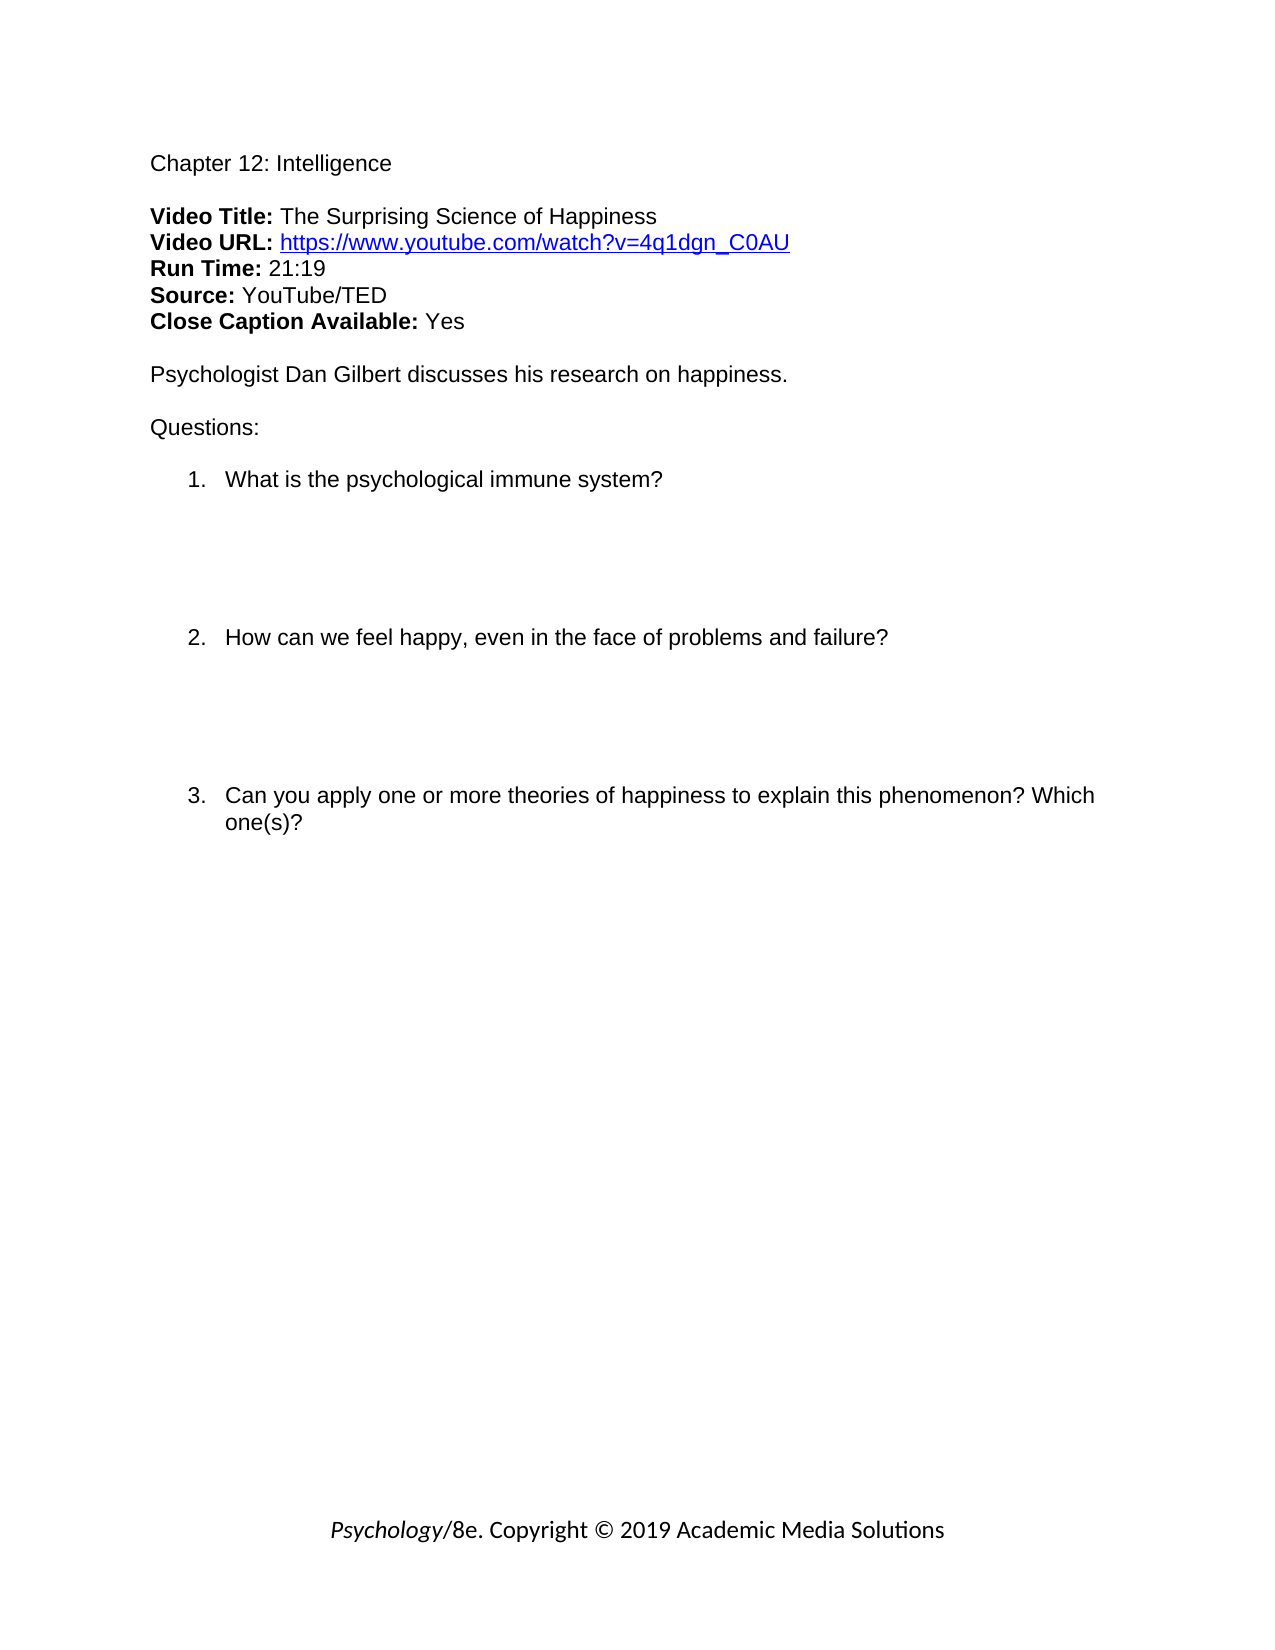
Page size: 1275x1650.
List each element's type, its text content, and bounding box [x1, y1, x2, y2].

list What is the psychological immune system? [187, 466, 1125, 493]
list Can you apply one or more theories of happiness to explain this phenomenon? Which one(s)? [187, 782, 1125, 835]
text Source: YouTube/TED [150, 282, 1125, 308]
list How can we feel happy, even in the face of problems and failure? [187, 624, 1125, 651]
text Questions: [150, 413, 1125, 440]
text Chapter 12: Intelligence [150, 150, 1125, 176]
text Close Caption Available: Yes [150, 308, 1125, 334]
text Video Title: The Surprising Science of Happiness [150, 203, 1125, 229]
text Video URL: https://www.youtube.com/watch?v=4q1dgn_C0AU [150, 229, 1125, 255]
text Run Time: 21:19 [150, 255, 1125, 282]
text Psychologist Dan Gilbert discusses his research on happiness. [150, 361, 1125, 387]
